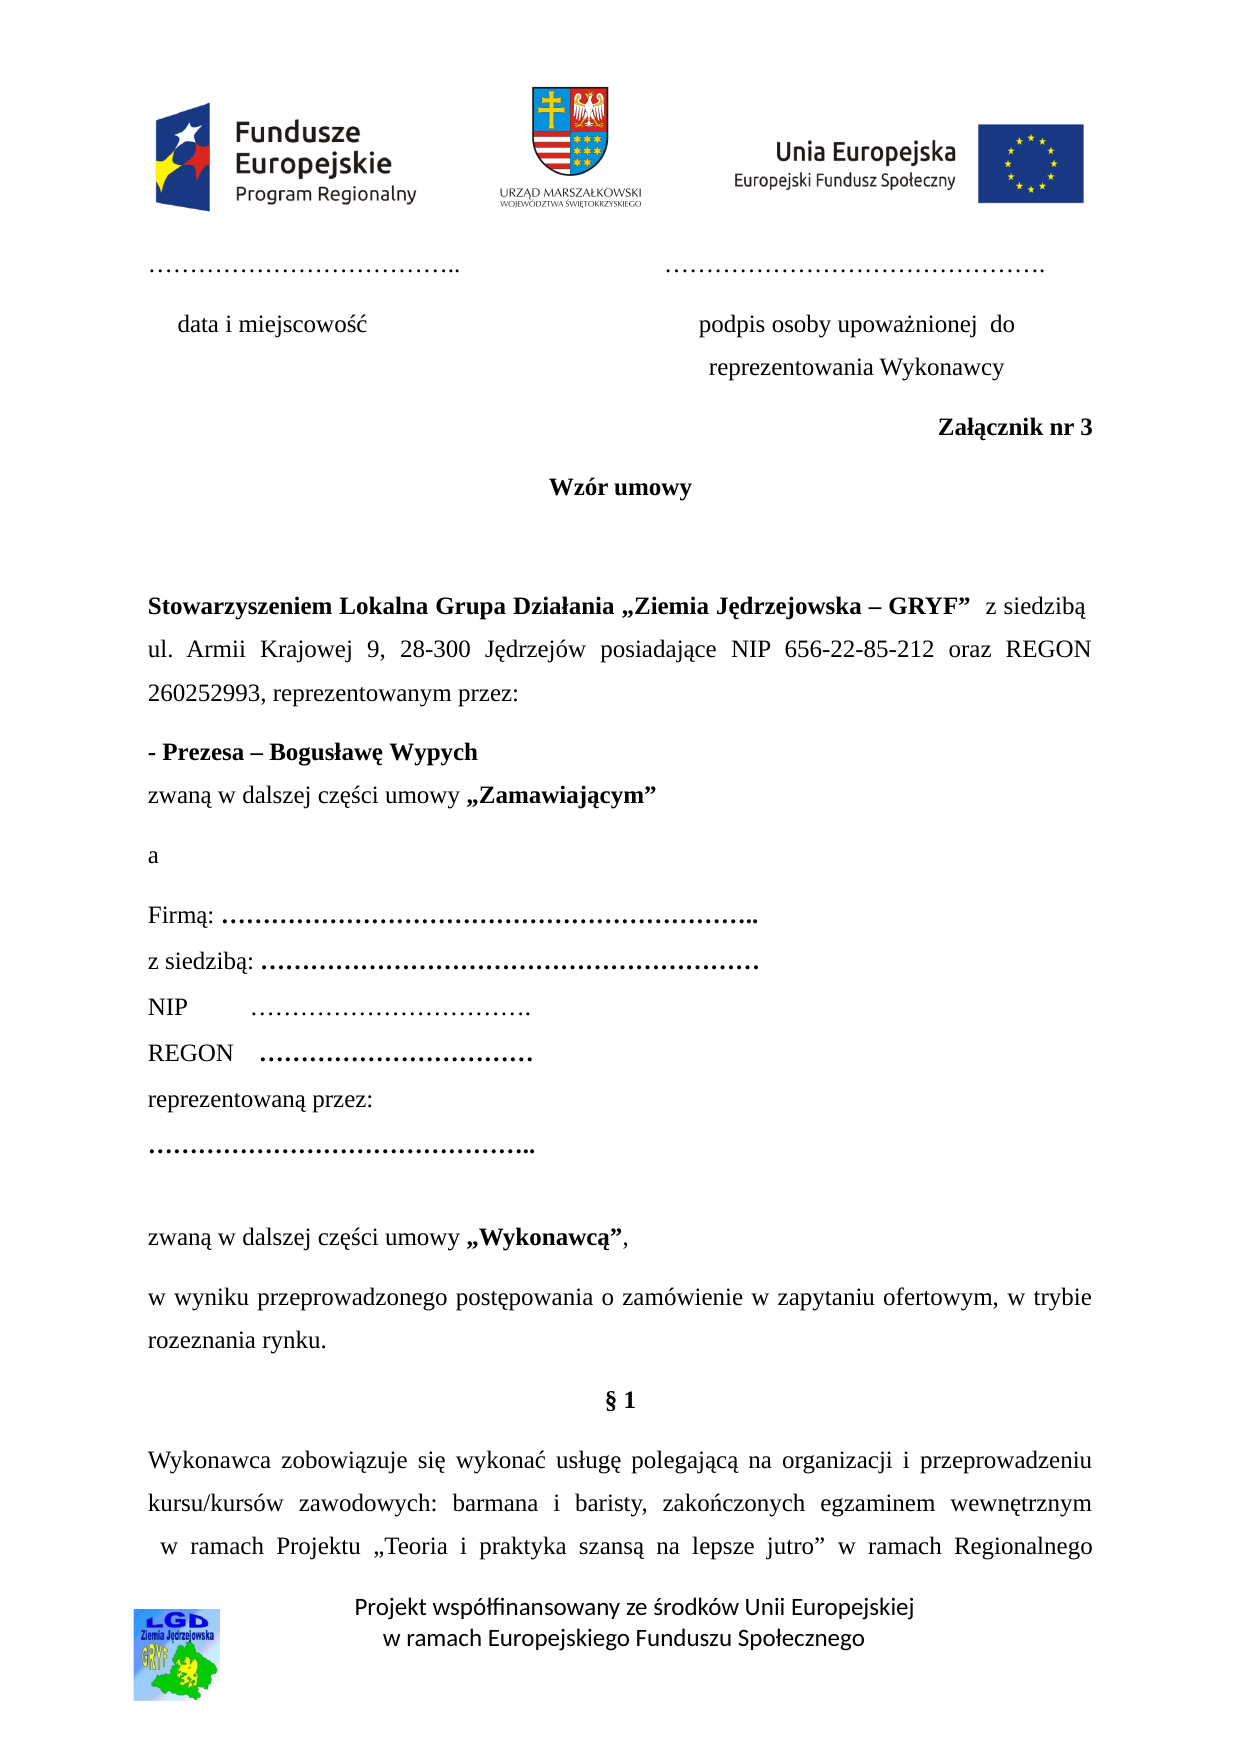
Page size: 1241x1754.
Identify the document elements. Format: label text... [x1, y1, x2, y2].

picture [452, 73, 689, 222]
text Firmą: ……………………………………………………….. [148, 900, 1093, 929]
text zwaną w dalszej części umowy „Wykonawcą”, [148, 1222, 1093, 1251]
text Wzór umowy [148, 472, 1093, 501]
text z siedzibą: …………………………………………………… [148, 946, 1093, 975]
text reprezentowaną przez: [148, 1084, 1093, 1113]
text ……………………………….. ………………………………………. [148, 249, 1093, 278]
list - Prezesa – Bogusławę Wypych [148, 737, 1093, 766]
text w wyniku przeprowadzonego postępowania o zamówienie w zapytaniu ofertowym, w trybie rozeznania rynku. [148, 1282, 1093, 1354]
text § 1 [148, 1385, 1093, 1414]
text ……………………………………….. [148, 1130, 1093, 1159]
text Stowarzyszeniem Lokalna Grupa Działania „Ziemia Jędrzejowska – GRYF” z siedzibą ul. Armii Krajowej 9, 28-300 Jędrzejów posiadające NIP 656-22-85-212 oraz REGON 260252993, reprezentowanym przez: [148, 591, 1093, 706]
picture [729, 99, 1088, 222]
text zwaną w dalszej części umowy „Zamawiającym” [148, 781, 1093, 809]
text REGON …………………………… [148, 1038, 1093, 1067]
picture [133, 1609, 220, 1701]
text a [148, 840, 1093, 869]
text data i miejscowość podpis osoby upoważnionej do reprezentowania Wykonawcy [177, 309, 1093, 381]
picture [147, 94, 422, 222]
text Załącznik nr 3 [148, 412, 1093, 441]
text NIP ……………………………. [148, 992, 1093, 1021]
